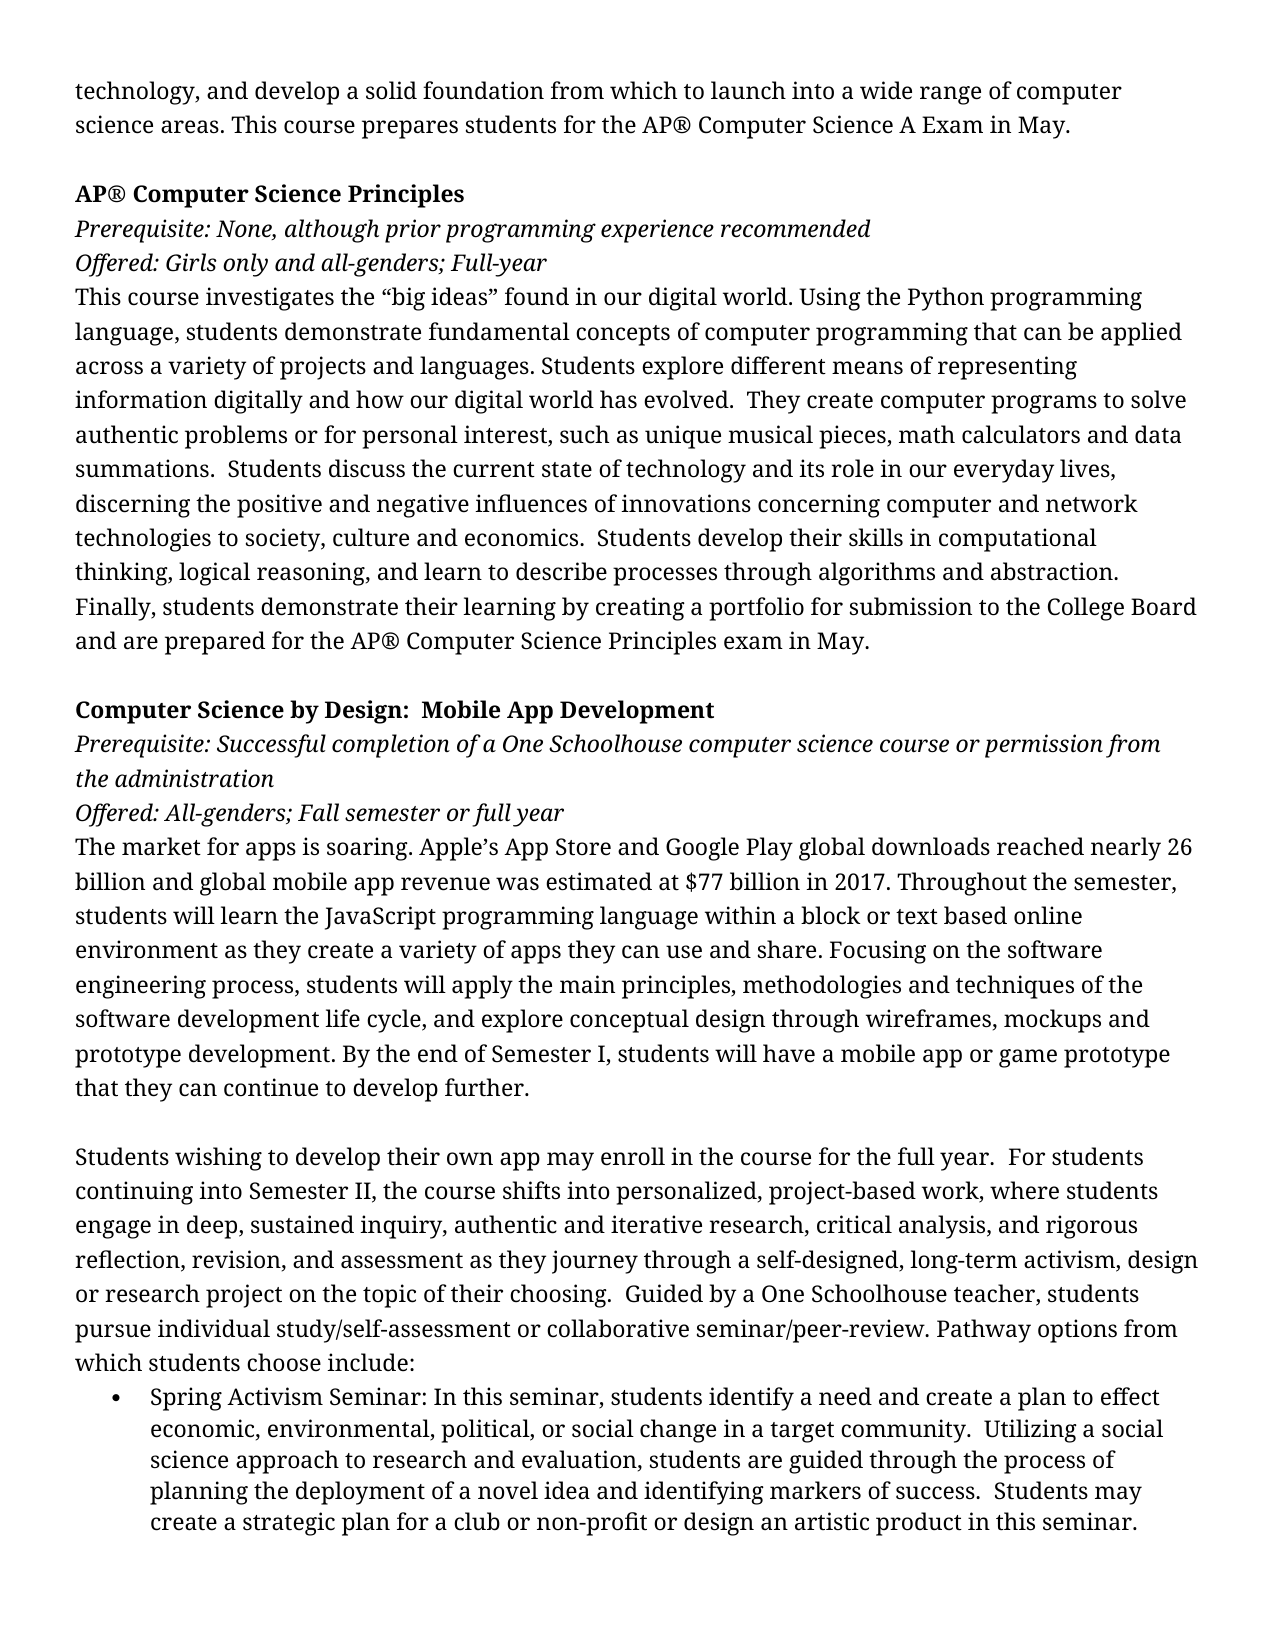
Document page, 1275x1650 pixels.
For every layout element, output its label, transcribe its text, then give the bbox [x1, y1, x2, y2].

text Prerequisite: None, although prior programming experience recommended [75, 212, 1200, 244]
text This course investigates the “big ideas” found in our digital world. Using the Python programming language, students demonstrate fundamental concepts of computer programming that can be applied across a variety of projects and languages. Students explore different means of representing information digitally and how our digital world has evolved. They create computer programs to solve authentic problems or for personal interest, such as unique musical pieces, math calculators and data summations. Students discuss the current state of technology and its role in our everyday lives, discerning the positive and negative influences of innovations concerning computer and network technologies to society, culture and economics. Students develop their skills in computational thinking, logical reasoning, and learn to describe processes through algorithms and abstraction. Finally, students demonstrate their learning by creating a portfolio for submission to the College Board and are prepared for the AP® Computer Science Principles exam in May. [75, 281, 1200, 656]
text Offered: Girls only and all-genders; Full-year [75, 247, 1200, 278]
text Students wishing to develop their own app may enroll in the course for the full year. For students continuing into Semester II, the course shifts into personalized, project-based work, where students engage in deep, sustained inquiry, authentic and iterative research, critical analysis, and rigorous reflection, revision, and assessment as they journey through a self-designed, long-term activism, design or research project on the topic of their choosing. Guided by a One Schoolhouse teacher, students pursue individual study/self-assessment or collaborative seminar/peer-review. Pathway options from which students choose include: [75, 1141, 1200, 1378]
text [75, 75, 1200, 141]
text Offered: All-genders; Fall semester or full year [75, 797, 1200, 828]
text AP® Computer Science Principles [75, 178, 1200, 209]
text Prerequisite: Successful completion of a One Schoolhouse computer science course or permission from the administration [75, 728, 1200, 794]
text Computer Science by Design: Mobile App Development [75, 694, 1200, 725]
list Spring Activism Seminar: In this seminar, students identify a need and create a plan to effect economic, environmental, political, or social change in a target community. Utilizing a social science approach to research and evaluation, students are guided through the process of planning the deployment of a novel idea and identifying markers of success. Students may create a strategic plan for a club or non-profit or design an artistic product in this seminar. [112, 1381, 1200, 1537]
text The market for apps is soaring. Apple’s App Store and Google Play global downloads reached nearly 26 billion and global mobile app revenue was estimated at $77 billion in 2017. Throughout the semester, students will learn the JavaScript programming language within a block or text based online environment as they create a variety of apps they can use and share. Focusing on the software engineering process, students will apply the main principles, methodologies and techniques of the software development life cycle, and explore conceptual design through wireframes, mockups and prototype development. By the end of Semester I, students will have a mobile app or game prototype that they can continue to develop further. [75, 831, 1200, 1103]
